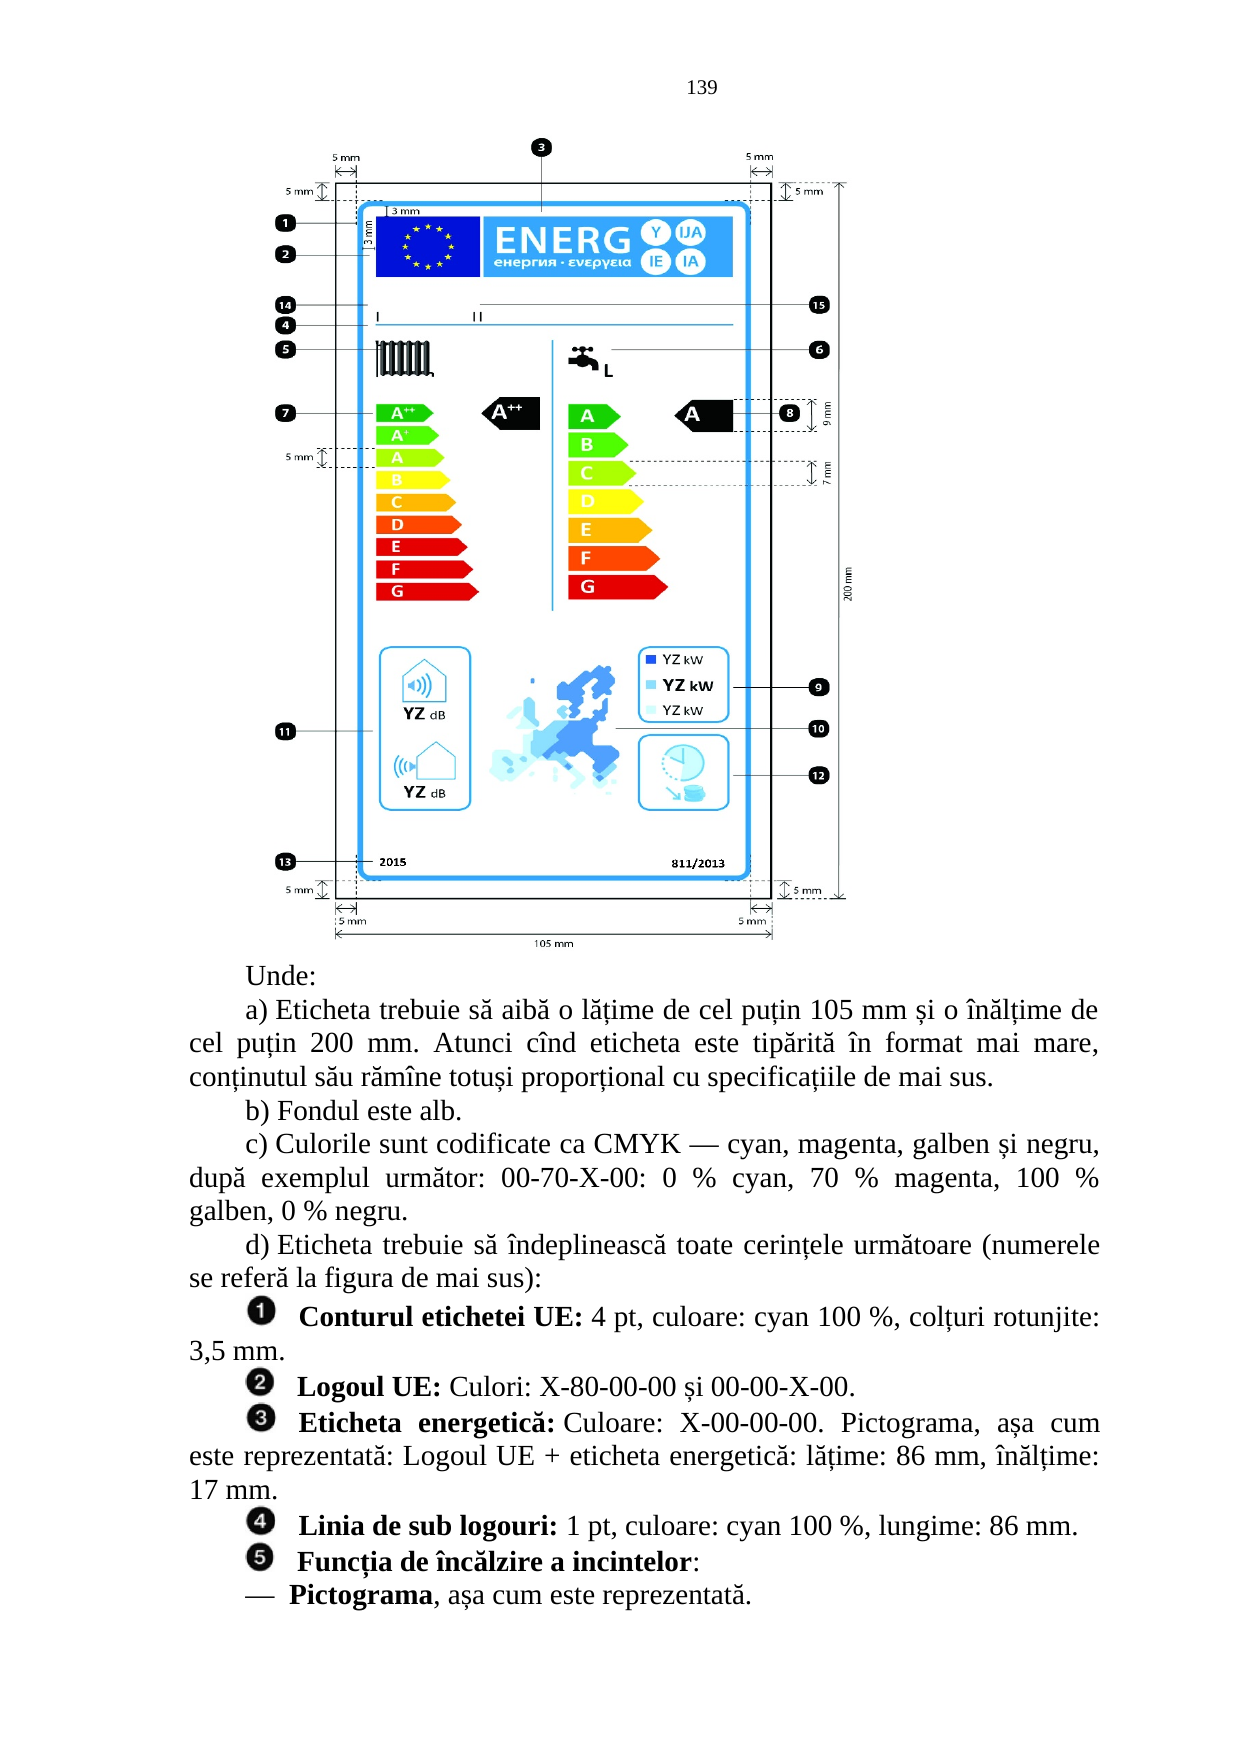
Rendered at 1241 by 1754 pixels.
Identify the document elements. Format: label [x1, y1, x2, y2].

table_header [189, 123, 1102, 1611]
picture [245, 1541, 275, 1572]
picture [245, 1293, 277, 1327]
picture [245, 1505, 277, 1536]
picture [245, 1366, 275, 1397]
picture [263, 123, 864, 959]
picture [245, 1402, 277, 1433]
